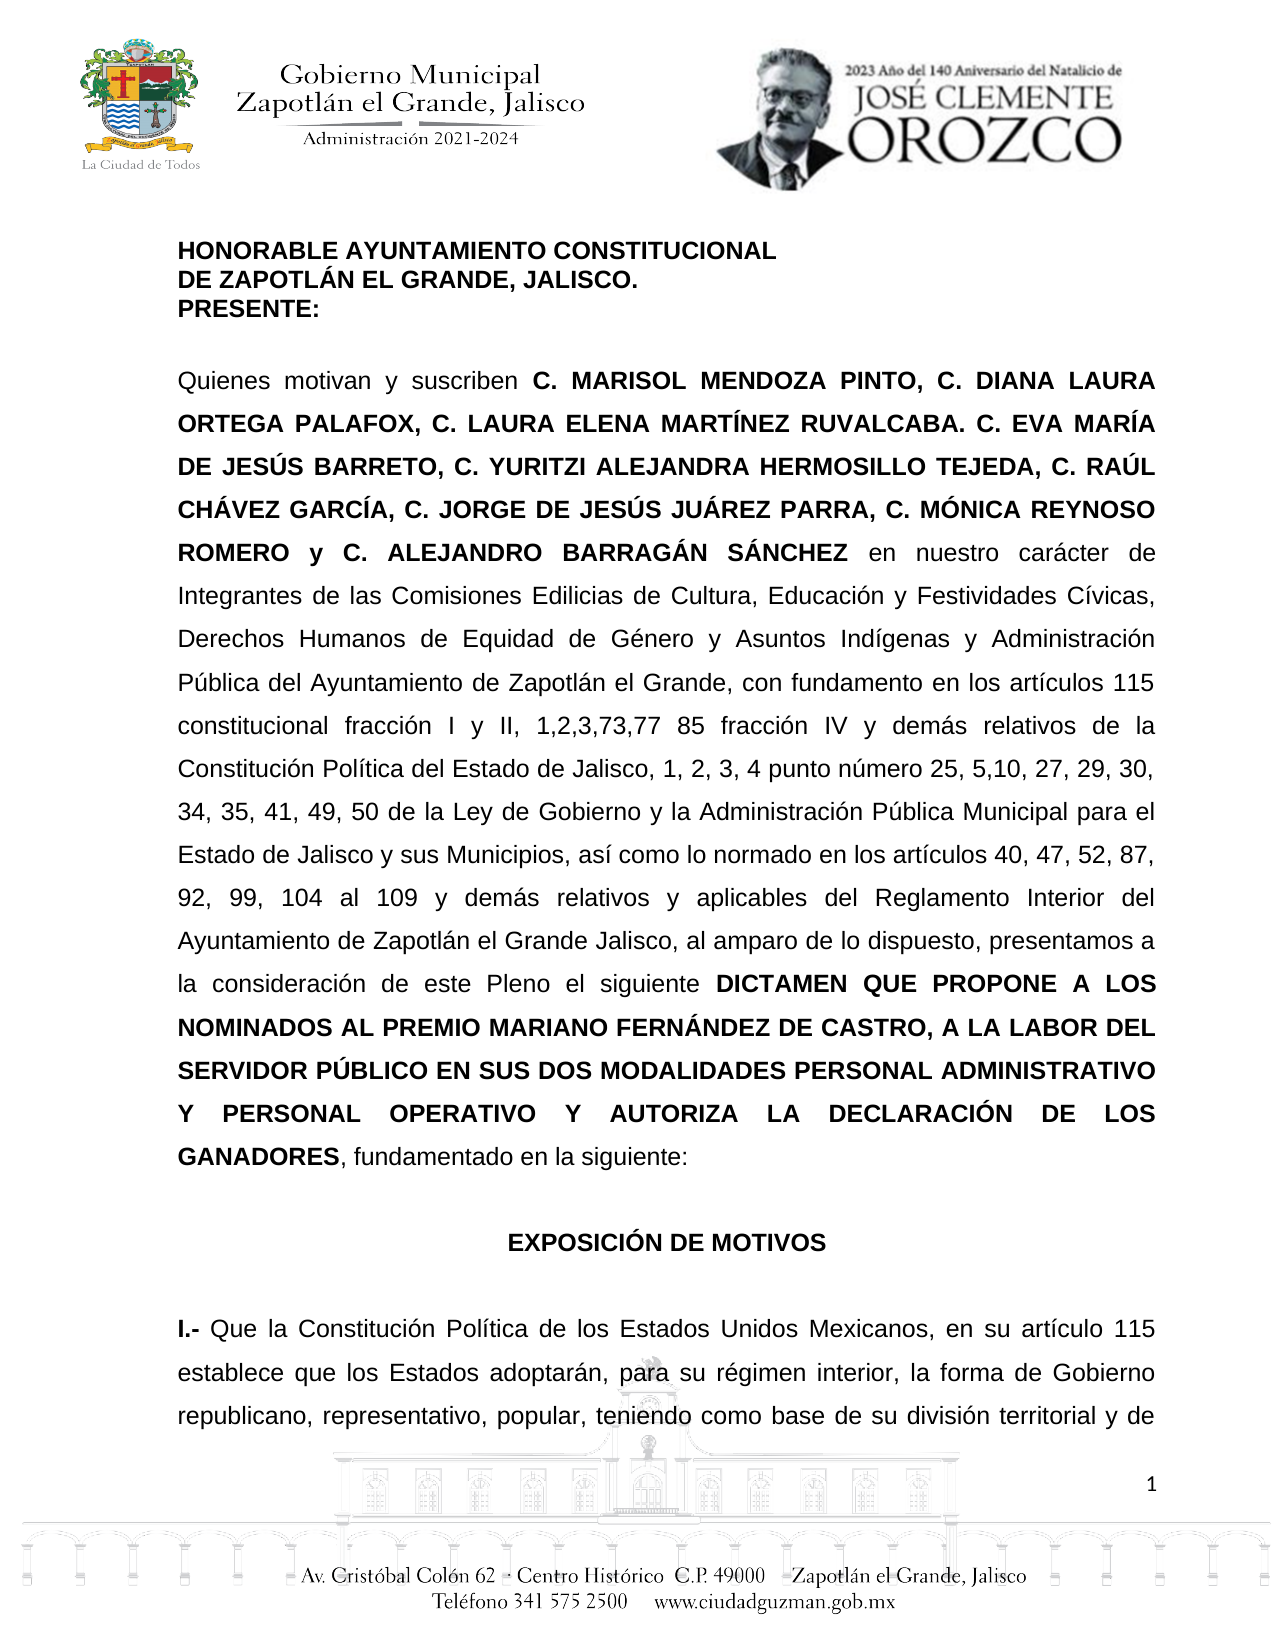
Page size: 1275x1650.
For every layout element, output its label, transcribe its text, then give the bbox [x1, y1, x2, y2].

picture [1, 0, 1275, 216]
text DE ZAPOTLÁN EL GRANDE, JALISCO. [177, 265, 1157, 294]
text EXPOSICIÓN DE MOTIVOS [177, 1228, 1157, 1257]
text PRESENTE: [177, 294, 1157, 323]
text HONORABLE AYUNTAMIENTO CONSTITUCIONAL [177, 236, 1157, 265]
text Quienes motivan y suscriben C. MARISOL MENDOZA PINTO, C. DIANA LAURA ORTEGA PALAFOX, C. LAURA ELENA MARTÍNEZ RUVALCABA. C. EVA MARÍA DE JESÚS BARRETO, C. YURITZI ALEJANDRA HERMOSILLO TEJEDA, C. RAÚL CHÁVEZ GARCÍA, C. JORGE DE JESÚS JUÁREZ PARRA, C. MÓNICA REYNOSO ROMERO y C. ALEJANDRO BARRAGÁN SÁNCHEZ en nuestro carácter de Integrantes de las Comisiones Edilicias de Cultura, Educación y Festividades Cívicas, Derechos Humanos de Equidad de Género y Asuntos Indígenas y Administración Pública del Ayuntamiento de Zapotlán el Grande, con fundamento en los artículos 115 constitucional fracción I y II, 1,2,3,73,77 85 fracción IV y demás relativos de la Constitución Política del Estado de Jalisco, 1, 2, 3, 4 punto número 25, 5,10, 27, 29, 30, 34, 35, 41, 49, 50 de la Ley de Gobierno y la Administración Pública Municipal para el Estado de Jalisco y sus Municipios, así como lo normado en los artículos 40, 47, 52, 87, 92, 99, 104 al 109 y demás relativos y aplicables del Reglamento Interior del Ayuntamiento de Zapotlán el Grande Jalisco, al amparo de lo dispuesto, presentamos a la consideración de este Pleno el siguiente DICTAMEN QUE PROPONE A LOS NOMINADOS AL PREMIO MARIANO FERNÁNDEZ DE CASTRO, A LA LABOR DEL SERVIDOR PÚBLICO EN SUS DOS MODALIDADES PERSONAL ADMINISTRATIVO Y PERSONAL OPERATIVO Y AUTORIZA LA DECLARACIÓN DE LOS GANADORES, fundamentado en la siguiente: [177, 366, 1157, 1171]
picture [8, 1336, 1275, 1633]
